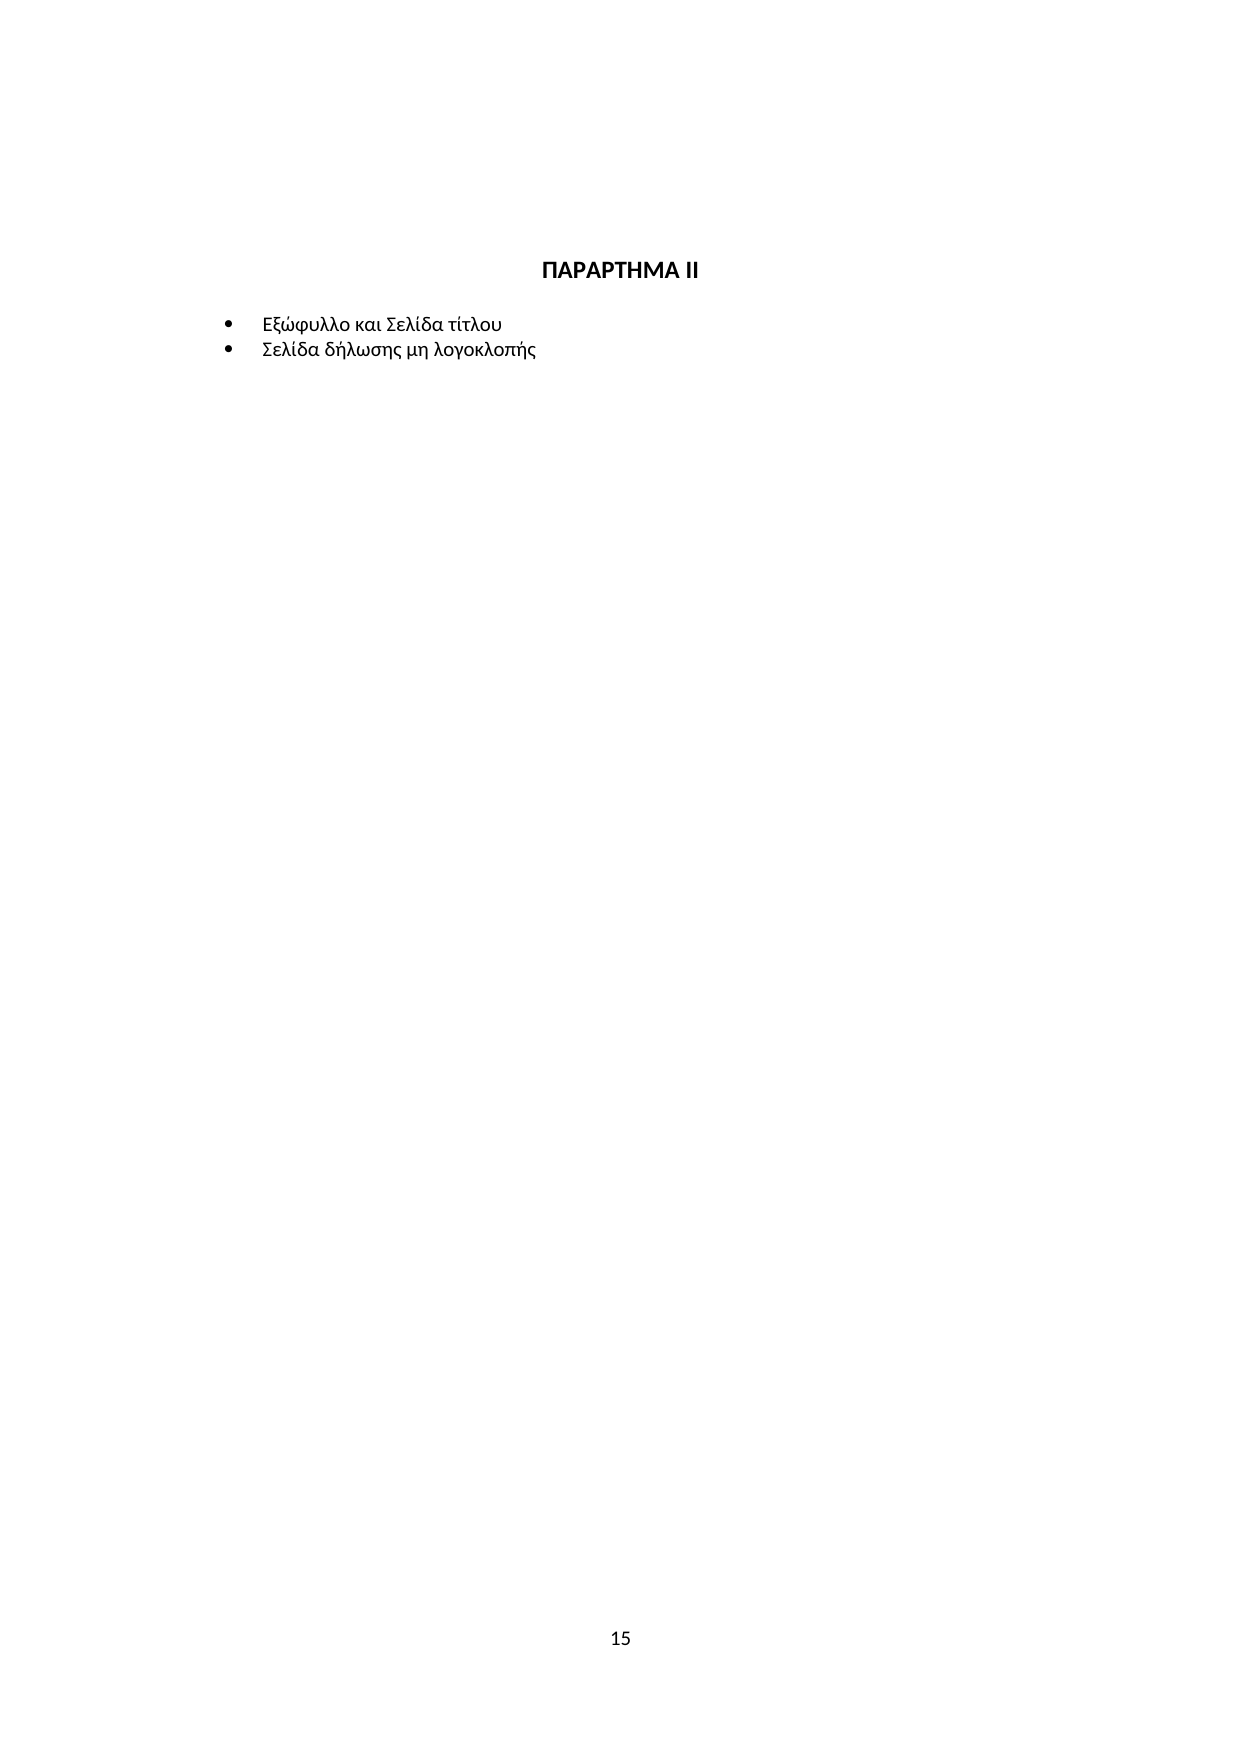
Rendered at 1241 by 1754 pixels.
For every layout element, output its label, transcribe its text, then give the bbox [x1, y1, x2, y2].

list Σελίδα δήλωσης μη λογοκλοπής [225, 337, 1176, 362]
subtitle ΠΑΡΑΡΤΗΜΑ ΙΙ [65, 254, 1176, 284]
list Εξώφυλλο και Σελίδα τίτλου [225, 310, 1176, 337]
